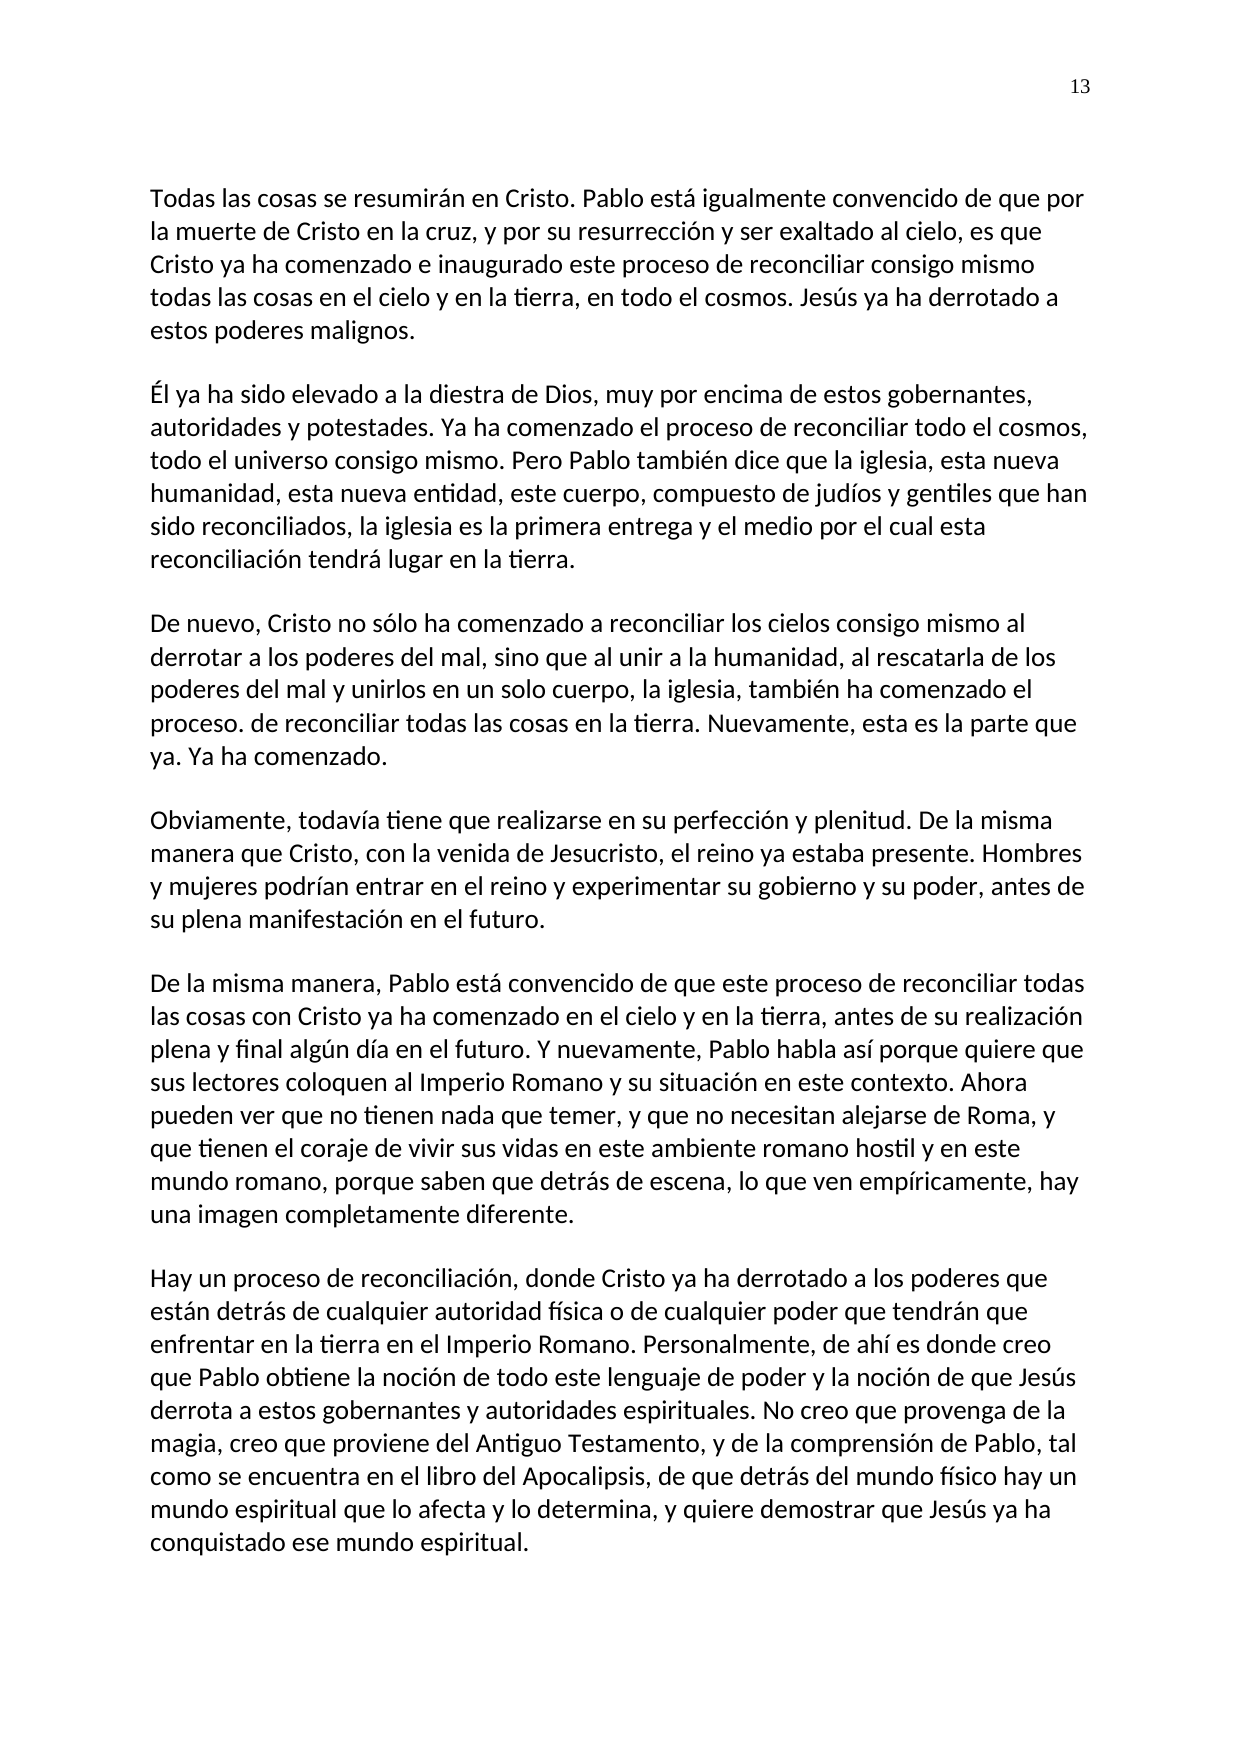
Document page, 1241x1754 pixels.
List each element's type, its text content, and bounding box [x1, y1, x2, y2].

text De nuevo, Cristo no sólo ha comenzado a reconciliar los cielos consigo mismo al derrotar a los poderes del mal, sino que al unir a la humanidad, al rescatarla de los poderes del mal y unirlos en un solo cuerpo, la iglesia, también ha comenzado el proceso. de reconciliar todas las cosas en la tierra. Nuevamente, esta es la parte que ya. Ya ha comenzado. [150, 607, 1090, 772]
text Hay un proceso de reconciliación, donde Cristo ya ha derrotado a los poderes que están detrás de cualquier autoridad física o de cualquier poder que tendrán que enfrentar en la tierra en el Imperio Romano. Personalmente, de ahí es donde creo que Pablo obtiene la noción de todo este lenguaje de poder y la noción de que Jesús derrota a estos gobernantes y autoridades espirituales. No creo que provenga de la magia, creo que proviene del Antiguo Testamento, y de la comprensión de Pablo, tal como se encuentra en el libro del Apocalipsis, de que detrás del mundo físico hay un mundo espiritual que lo afecta y lo determina, y quiere demostrar que Jesús ya ha conquistado ese mundo espiritual. [150, 1261, 1090, 1559]
text Todas las cosas se resumirán en Cristo. Pablo está igualmente convencido de que por la muerte de Cristo en la cruz, y por su resurrección y ser exaltado al cielo, es que Cristo ya ha comenzado e inaugurado este proceso de reconciliar consigo mismo todas las cosas en el cielo y en la tierra, en todo el cosmos. Jesús ya ha derrotado a estos poderes malignos. [150, 181, 1090, 346]
text Obviamente, todavía tiene que realizarse en su perfección y plenitud. De la misma manera que Cristo, con la venida de Jesucristo, el reino ya estaba presente. Hombres y mujeres podrían entrar en el reino y experimentar su gobierno y su poder, antes de su plena manifestación en el futuro. [150, 803, 1090, 935]
text Él ya ha sido elevado a la diestra de Dios, muy por encima de estos gobernantes, autoridades y potestades. Ya ha comenzado el proceso de reconciliar todo el cosmos, todo el universo consigo mismo. Pero Pablo también dice que la iglesia, esta nueva humanidad, esta nueva entidad, este cuerpo, compuesto de judíos y gentiles que han sido reconciliados, la iglesia es la primera entrega y el medio por el cual esta reconciliación tendrá lugar en la tierra. [150, 377, 1090, 576]
text De la misma manera, Pablo está convencido de que este proceso de reconciliar todas las cosas con Cristo ya ha comenzado en el cielo y en la tierra, antes de su realización plena y final algún día en el futuro. Y nuevamente, Pablo habla así porque quiere que sus lectores coloquen al Imperio Romano y su situación en este contexto. Ahora pueden ver que no tienen nada que temer, y que no necesitan alejarse de Roma, y que tienen el coraje de vivir sus vidas en este ambiente romano hostil y en este mundo romano, porque saben que detrás de escena, lo que ven empíricamente, hay una imagen completamente diferente. [150, 966, 1090, 1230]
